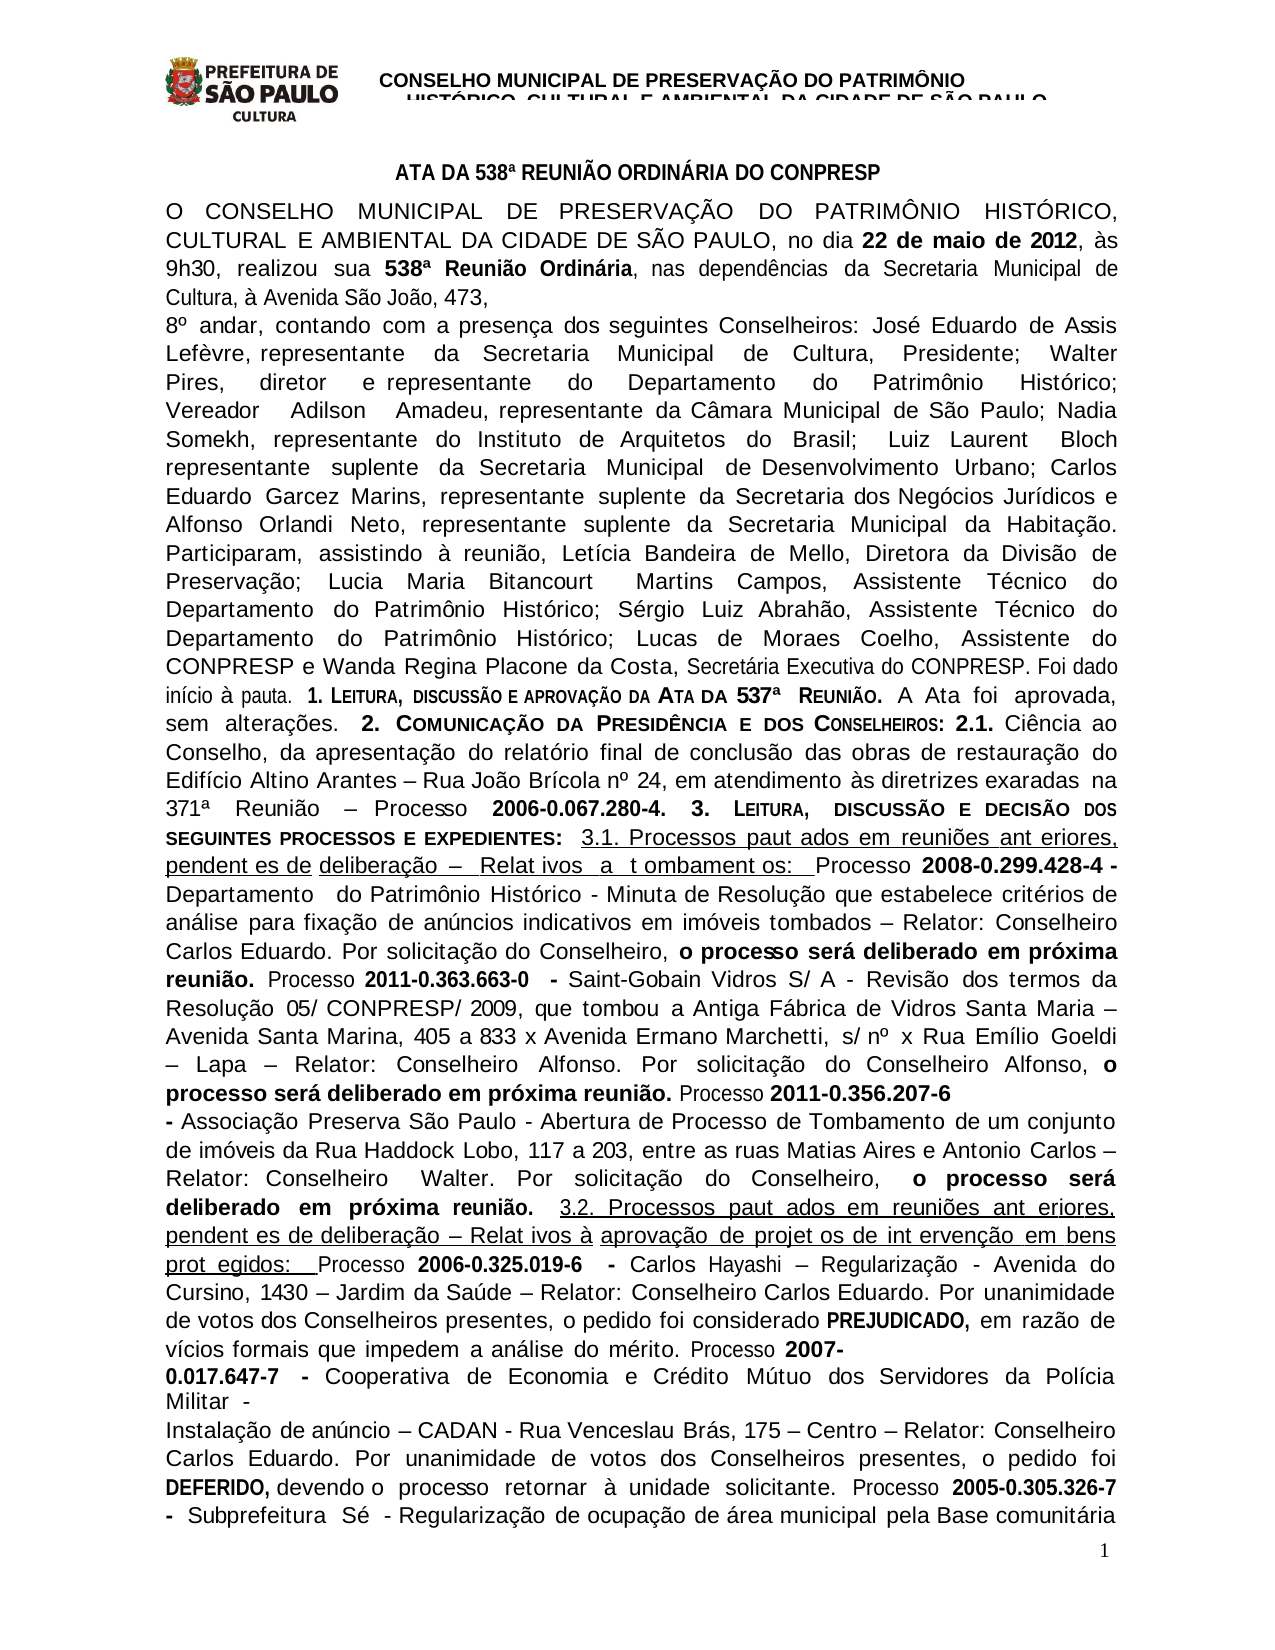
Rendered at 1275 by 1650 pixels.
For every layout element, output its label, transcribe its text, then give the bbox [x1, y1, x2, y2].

text 8º andar, contando com a presença dos seguintes Conselheiros: José Eduardo de Assis Lefèvre, representante da Secretaria Municipal de Cultura, Presidente; Walter Pires, diretor e representante do Departamento do Patrimônio Histórico; Vereador Adilson Amadeu, representante da Câmara Municipal de São Paulo; Nadia Somekh, representante do Instituto de Arquitetos do Brasil; Luiz Laurent Bloch representante suplente da Secretaria Municipal de Desenvolvimento Urbano; Carlos Eduardo Garcez Marins, representante suplente da Secretaria dos Negócios Jurídicos e Alfonso Orlandi Neto, representante suplente da Secretaria Municipal da Habitação. Participaram, assistindo à reunião, Letícia Bandeira de Mello, Diretora da Divisão de Preservação; Lucia Maria Bitancourt Martins Campos, Assistente Técnico do Departamento do Patrimônio Histórico; Sérgio Luiz Abrahão, Assistente Técnico do Departamento do Patrimônio Histórico; Lucas de Moraes Coelho, Assistente do CONPRESP e Wanda Regina Placone da Costa, Secretária Executiva do CONPRESP. Foi dado início à pauta. 1. LEITURA, DISCUSSÃO E APROVAÇÃO DA ATA DA 537ª REUNIÃO. A Ata foi aprovada, sem alterações. 2. COMUNICAÇÃO DA PRESIDÊNCIA E DOS CONSELHEIROS: 2.1. Ciência ao Conselho, da apresentação do relatório final de conclusão das obras de restauração do Edifício Altino Arantes – Rua João Brícola nº 24, em atendimento às diretrizes exaradas na 371ª Reunião – Processo 2006-0.067.280-4. 3. LEITURA, DISCUSSÃO E DECISÃO DOS SEGUINTES PROCESSOS E EXPEDIENTES: 3.1. Processos paut ados em reuniões ant eriores, pendent es de deliberação – Relat ivos a t ombament os: Processo 2008-0.299.428-4 - Departamento do Patrimônio Histórico - Minuta de Resolução que estabelece critérios de análise para fixação de anúncios indicativos em imóveis tombados – Relator: Conselheiro Carlos Eduardo. Por solicitação do Conselheiro, o processo será deliberado em próxima reunião. Processo 2011-0.363.663-0 - Saint-Gobain Vidros S/ A - Revisão dos termos da Resolução 05/ CONPRESP/ 2009, que tombou a Antiga Fábrica de Vidros Santa Maria – Avenida Santa Marina, 405 a 833 x Avenida Ermano Marchetti, s/ nº x Rua Emílio Goeldi – Lapa – Relator: Conselheiro Alfonso. Por solicitação do Conselheiro Alfonso, o processo será deliberado em próxima reunião. Processo 2011-0.356.207-6 [165, 312, 1118, 1106]
text ATA DA 538ª REUNIÃO ORDINÁRIA DO CONPRESP [390, 159, 886, 185]
text 0.017.647-7 - Cooperativa de Economia e Crédito Mútuo dos Servidores da Polícia Militar - [165, 1364, 1114, 1414]
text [165, 1417, 1117, 1528]
text - Associação Preserva São Paulo - Abertura de Processo de Tombamento de um conjunto de imóveis da Rua Haddock Lobo, 117 a 203, entre as ruas Matias Aires e Antonio Carlos – Relator: Conselheiro Walter. Por solicitação do Conselheiro, o processo será deliberado em próxima reunião. 3.2. Processos paut ados em reuniões ant eriores, pendent es de deliberação – Relat ivos à aprovação de projet os de int ervenção em bens prot egidos: Processo 2006-0.325.019-6 - Carlos Hayashi – Regularização - Avenida do Cursino, 1430 – Jardim da Saúde – Relator: Conselheiro Carlos Eduardo. Por unanimidade de votos dos Conselheiros presentes, o pedido foi considerado PREJUDICADO, em razão de vícios formais que impedem a análise do mérito. Processo 2007- [165, 1108, 1116, 1362]
text O CONSELHO MUNICIPAL DE PRESERVAÇÃO DO PATRIMÔNIO HISTÓRICO, CULTURAL E AMBIENTAL DA CIDADE DE SÃO PAULO, no dia 22 de maio de 2012, às 9h30, realizou sua 538ª Reunião Ordinária, nas dependências da Secretaria Municipal de Cultura, à Avenida São João, 473, [165, 198, 1118, 310]
picture [165, 57, 338, 122]
